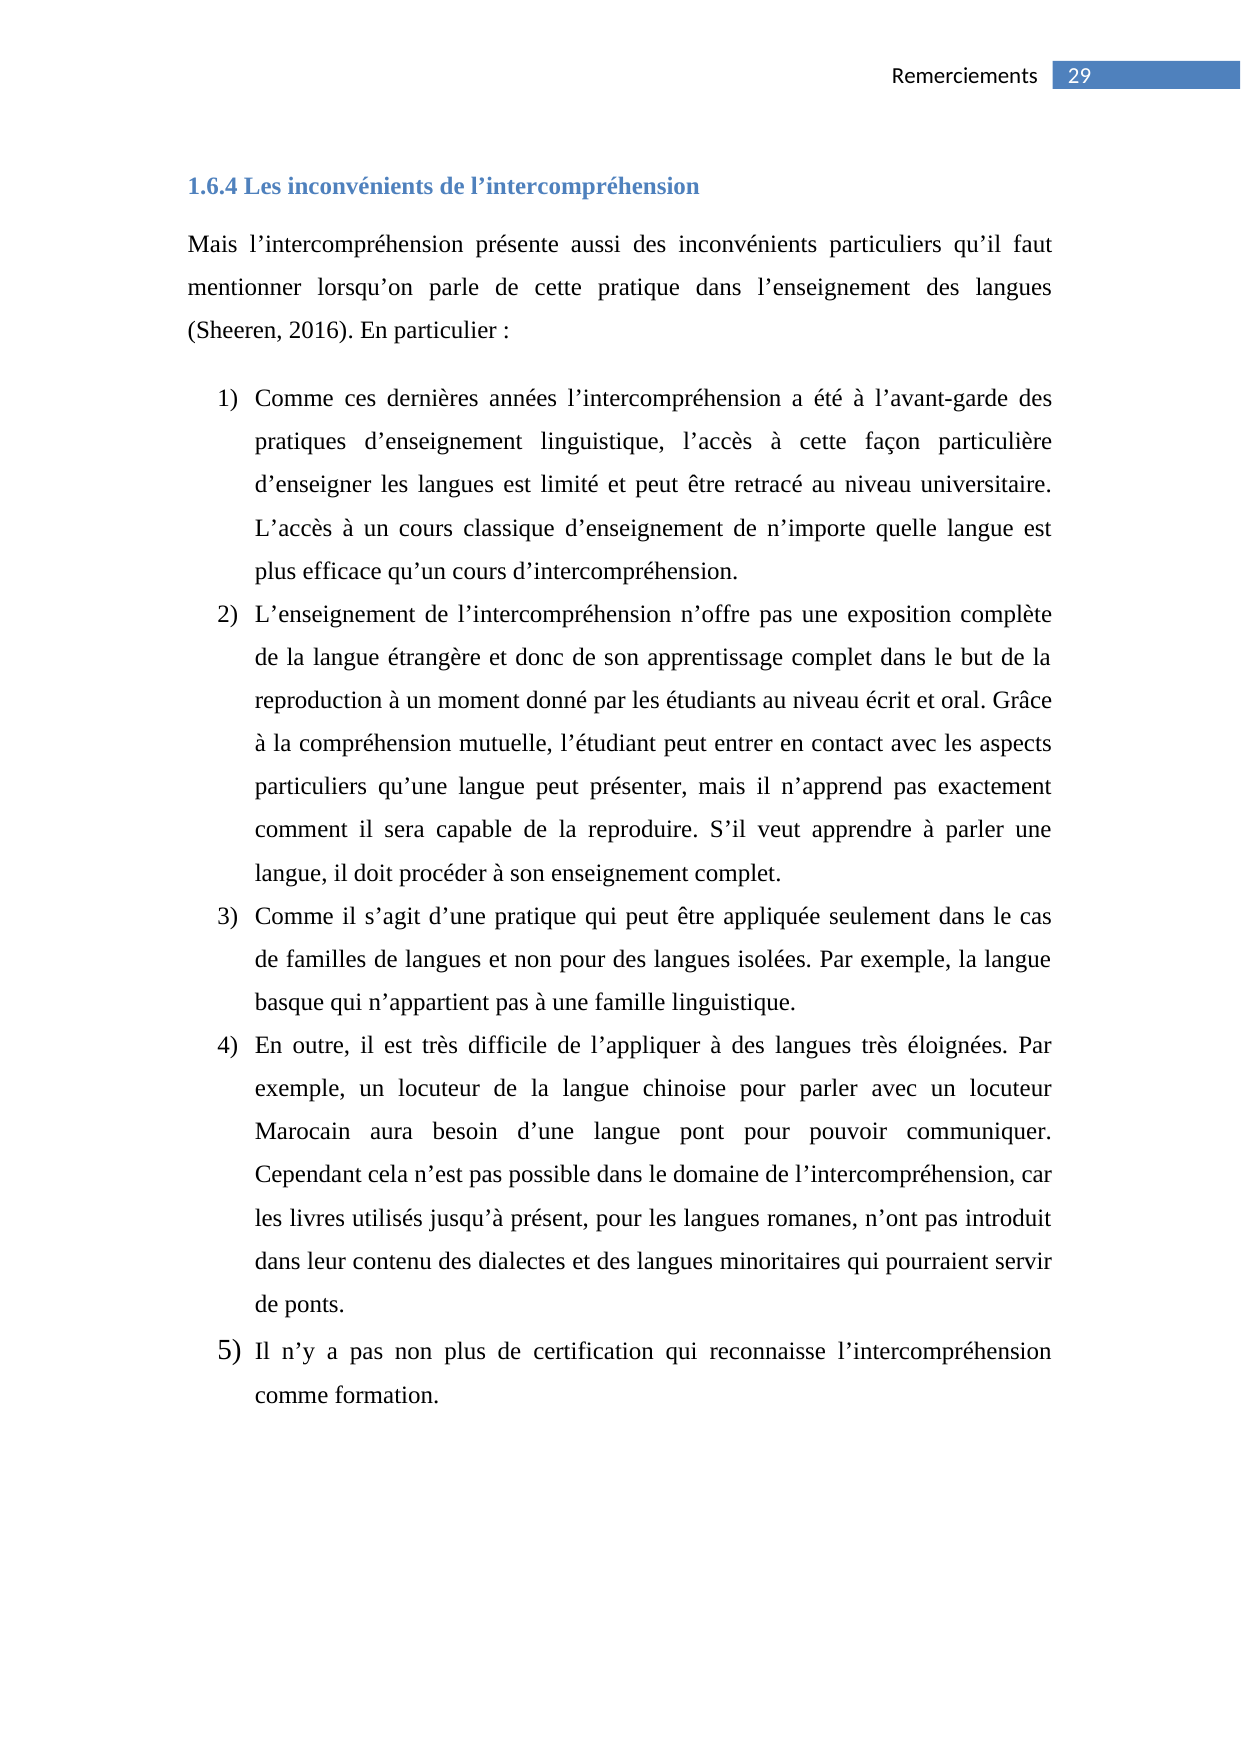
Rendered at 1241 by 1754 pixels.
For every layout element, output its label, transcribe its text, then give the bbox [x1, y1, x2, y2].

text Mais l’intercompréhension présente aussi des inconvénients particuliers qu’il faut mentionner lorsqu’on parle de cette pratique dans l’enseignement des langues . En particulier : [187, 229, 1053, 344]
list En outre, il est très difficile de l’appliquer à des langues très éloignées. Par exemple, un locuteur de la langue chinoise pour parler avec un locuteur Marocain aura besoin d’une langue pont pour pouvoir communiquer. Cependant cela n’est pas possible dans le domaine de l’intercompréhension, car les livres utilisés jusqu’à présent, pour les langues romanes, n’ont pas introduit dans leur contenu des dialectes et des langues minoritaires qui pourraient servir de ponts. [217, 1030, 1053, 1318]
subtitle 1.6.4 Les inconvénients de l’intercompréhension [187, 171, 1053, 199]
list Comme ces dernières années l’intercompréhension a été à l’avant-garde des pratiques d’enseignement linguistique, l’accès à cette façon particulière d’enseigner les langues est limité et peut être retracé au niveau universitaire. L’accès à un cours classique d’enseignement de n’importe quelle langue est plus efficace qu’un cours d’intercompréhension. [217, 383, 1053, 584]
list Il n’y a pas non plus de certification qui reconnaisse l’intercompréhension comme formation. [217, 1332, 1053, 1409]
list Comme il s’agit d’une pratique qui peut être appliquée seulement dans le cas de familles de langues et non pour des langues isolées. Par exemple, la langue basque qui n’appartient pas à une famille linguistique. [217, 901, 1053, 1016]
list L’enseignement de l’intercompréhension n’offre pas une exposition complète de la langue étrangère et donc de son apprentissage complet dans le but de la reproduction à un moment donné par les étudiants au niveau écrit et oral. Grâce à la compréhension mutuelle, l’étudiant peut entrer en contact avec les aspects particuliers qu’une langue peut présenter, mais il n’apprend pas exactement comment il sera capable de la reproduire. S’il veut apprendre à parler une langue, il doit procéder à son enseignement complet. [217, 599, 1053, 886]
